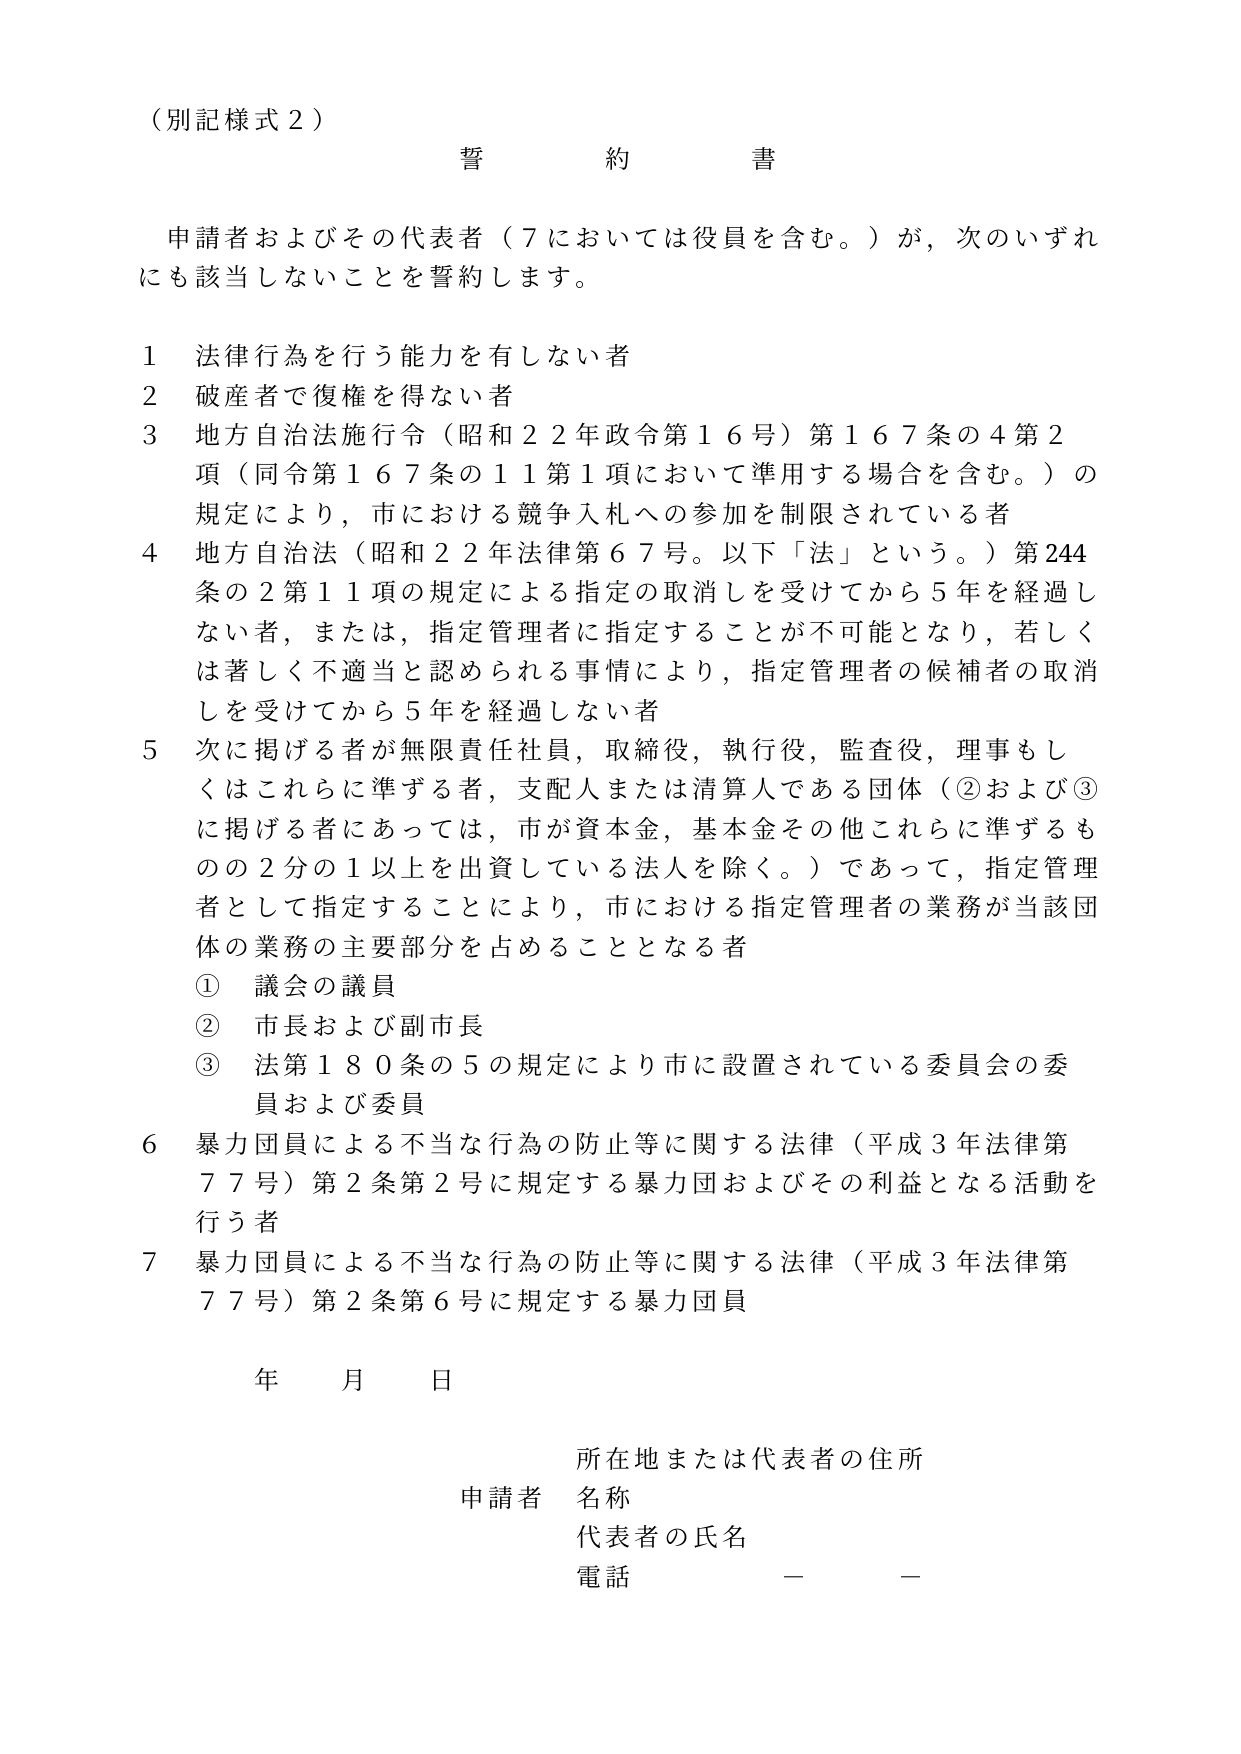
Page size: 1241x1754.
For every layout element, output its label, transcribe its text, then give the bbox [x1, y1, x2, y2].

text ③ 法第１８０条の５の規定により市に設置されている委員会の委 [137, 1044, 1103, 1083]
text 項（同令第１６７条の１１第１項において準用する場合を含む。）の [137, 453, 1103, 493]
text は著しく不適当と認められる事情により，指定管理者の候補者の取消 [137, 650, 1103, 689]
text ３ 地方自治法施行令（昭和２２年政令第１６号）第１６７条の４第２ [137, 414, 1103, 453]
text のの２分の１以上を出資している法人を除く。）であって，指定管理 [137, 847, 1103, 886]
text ５ 次に掲げる者が無限責任社員，取締役，執行役，監査役，理事もし [137, 729, 1103, 768]
text 条の２第１１項の規定による指定の取消しを受けてから５年を経過し [137, 571, 1103, 611]
text 所在地または代表者の住所 [431, 1438, 1103, 1477]
text ② 市長および副市長 [137, 1004, 1103, 1044]
text 申請者およびその代表者（７においては役員を含む。）が，次のいずれにも該当しないことを誓約します。 [137, 217, 1103, 296]
text ７７号）第２条第６号に規定する暴力団員 [137, 1280, 1103, 1319]
text ７ 暴力団員による不当な行為の防止等に関する法律（平成３年法律第 [137, 1241, 1103, 1280]
text 電話 － － [431, 1556, 1103, 1595]
text （別記様式２） [137, 99, 1103, 138]
text 行う者 [137, 1201, 1103, 1241]
text 員および委員 [137, 1083, 1103, 1123]
text 代表者の氏名 [431, 1516, 1103, 1556]
text 体の業務の主要部分を占めることとなる者 [137, 926, 1103, 965]
text 年 月 日 [137, 1359, 1103, 1398]
text しを受けてから５年を経過しない者 [137, 689, 1103, 729]
text ６ 暴力団員による不当な行為の防止等に関する法律（平成３年法律第 [137, 1123, 1103, 1162]
text 規定により，市における競争入札への参加を制限されている者 [137, 493, 1103, 532]
text に掲げる者にあっては，市が資本金，基本金その他これらに準ずるも [137, 808, 1103, 847]
text １ 法律行為を行う能力を有しない者 [137, 335, 1103, 374]
text くはこれらに準ずる者，支配人または清算人である団体（②および③ [137, 768, 1103, 808]
text ４ 地方自治法（昭和２２年法律第６７号。以下「法」という。）第244 [137, 532, 1103, 571]
text 誓 約 書 [137, 138, 1103, 178]
text ない者，または，指定管理者に指定することが不可能となり，若しく [137, 611, 1103, 650]
text ２ 破産者で復権を得ない者 [137, 374, 1103, 414]
text 者として指定することにより，市における指定管理者の業務が当該団 [137, 886, 1103, 926]
text ７７号）第２条第２号に規定する暴力団およびその利益となる活動を [137, 1162, 1103, 1201]
text ① 議会の議員 [137, 965, 1103, 1004]
text 申請者 名称 [431, 1477, 1103, 1516]
